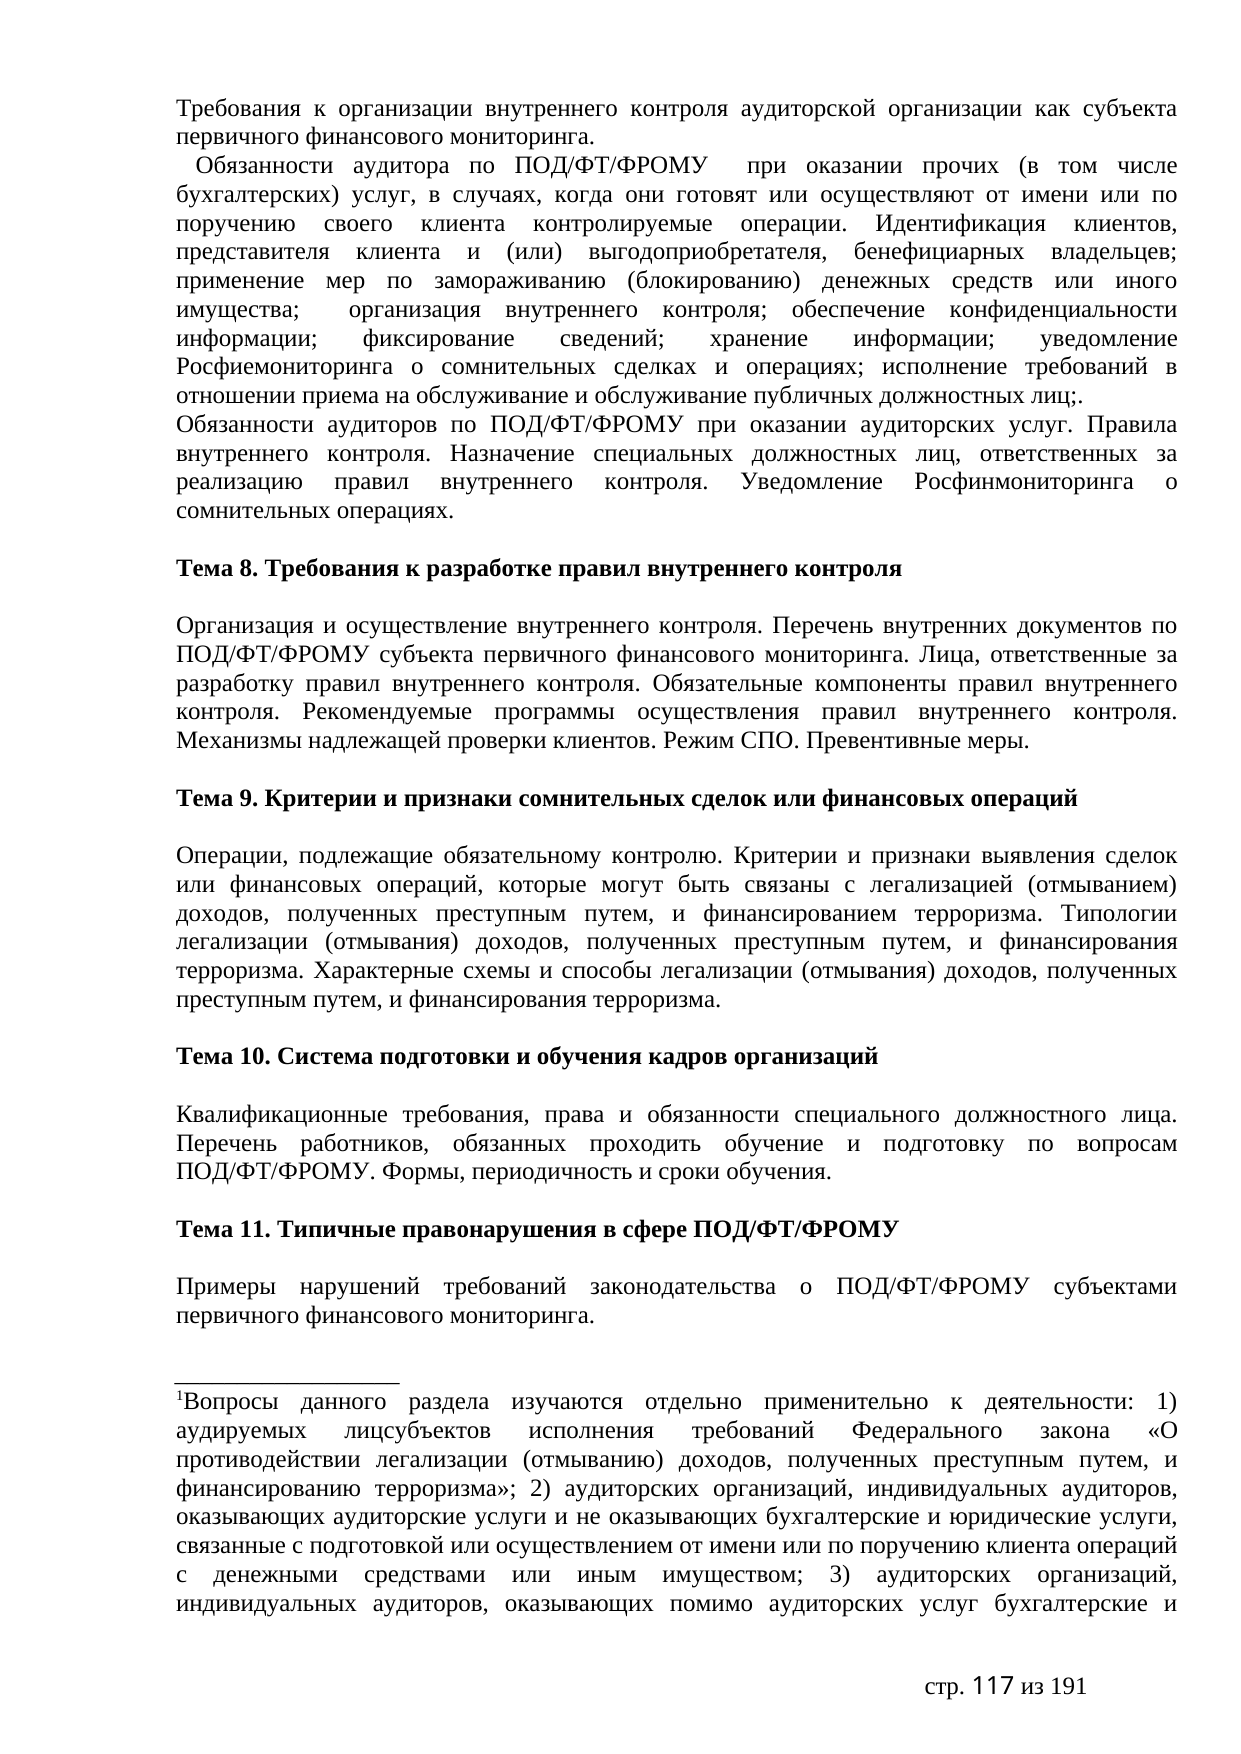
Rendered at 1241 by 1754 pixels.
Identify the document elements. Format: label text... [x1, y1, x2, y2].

text Тема 10. Система подготовки и обучения кадров организаций [176, 1041, 1178, 1070]
text Обязанности аудитора по ПОД/ФТ/ФРОМУ при оказании прочих (в том числе бухгалтерских) услуг, в случаях, когда они готовят или осуществляют от имени или по поручению своего клиента контролируемые операции. Идентификация клиентов, представителя клиента и (или) выгодоприобретателя, бенефициарных владельцев; применение мер по замораживанию (блокированию) денежных средств или иного имущества; организация внутреннего контроля; обеспечение конфиденциальности информации; фиксирование сведений; хранение информации; уведомление Росфиемониторинга о сомнительных сделках и операциях; исполнение требований в отношении приема на обслуживание и обслуживание публичных должностных лиц;. [176, 150, 1178, 409]
text Обязанности аудиторов по ПОД/ФТ/ФРОМУ при оказании аудиторских услуг. Правила внутреннего контроля. Назначение специальных должностных лиц, ответственных за реализацию правил внутреннего контроля. Уведомление Росфинмониторинга о сомнительных операциях. [176, 409, 1178, 524]
text Квалификационные требования, права и обязанности специального должностного лица. Перечень работников, обязанных проходить обучение и подготовку по вопросам ПОД/ФТ/ФРОМУ. Формы, периодичность и сроки обучения. [176, 1099, 1178, 1185]
text Примеры нарушений требований законодательства о ПОД/ФТ/ФРОМУ субъектами первичного финансового мониторинга. [176, 1271, 1178, 1329]
text Тема 11. Типичные правонарушения в сфере ПОД/ФТ/ФРОМУ [176, 1214, 1178, 1243]
text Тема 9. Критерии и признаки сомнительных сделок или финансовых операций [176, 783, 1178, 811]
text Операции, подлежащие обязательному контролю. Критерии и признаки выявления сделок или финансовых операций, которые могут быть связаны с легализацией (отмыванием) доходов, полученных преступным путем, и финансированием терроризма. Типологии легализации (отмывания) доходов, полученных преступным путем, и финансирования терроризма. Характерные схемы и способы легализации (отмывания) доходов, полученных преступным путем, и финансирования терроризма. [176, 840, 1178, 1013]
text Организация и осуществление внутреннего контроля. Перечень внутренних документов по ПОД/ФТ/ФРОМУ субъекта первичного финансового мониторинга. Лица, ответственные за разработку правил внутреннего контроля. Обязательные компоненты правил внутреннего контроля. Рекомендуемые программы осуществления правил внутреннего контроля. Механизмы надлежащей проверки клиентов. Режим СПО. Превентивные меры. [176, 610, 1178, 754]
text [176, 1386, 1178, 1616]
text Тема 8. Требования к разработке правил внутреннего контроля [176, 553, 1178, 581]
text Требования к организации внутреннего контроля аудиторской организации как субъекта первичного финансового мониторинга. [176, 93, 1178, 150]
text __________________ [174, 1358, 1178, 1386]
